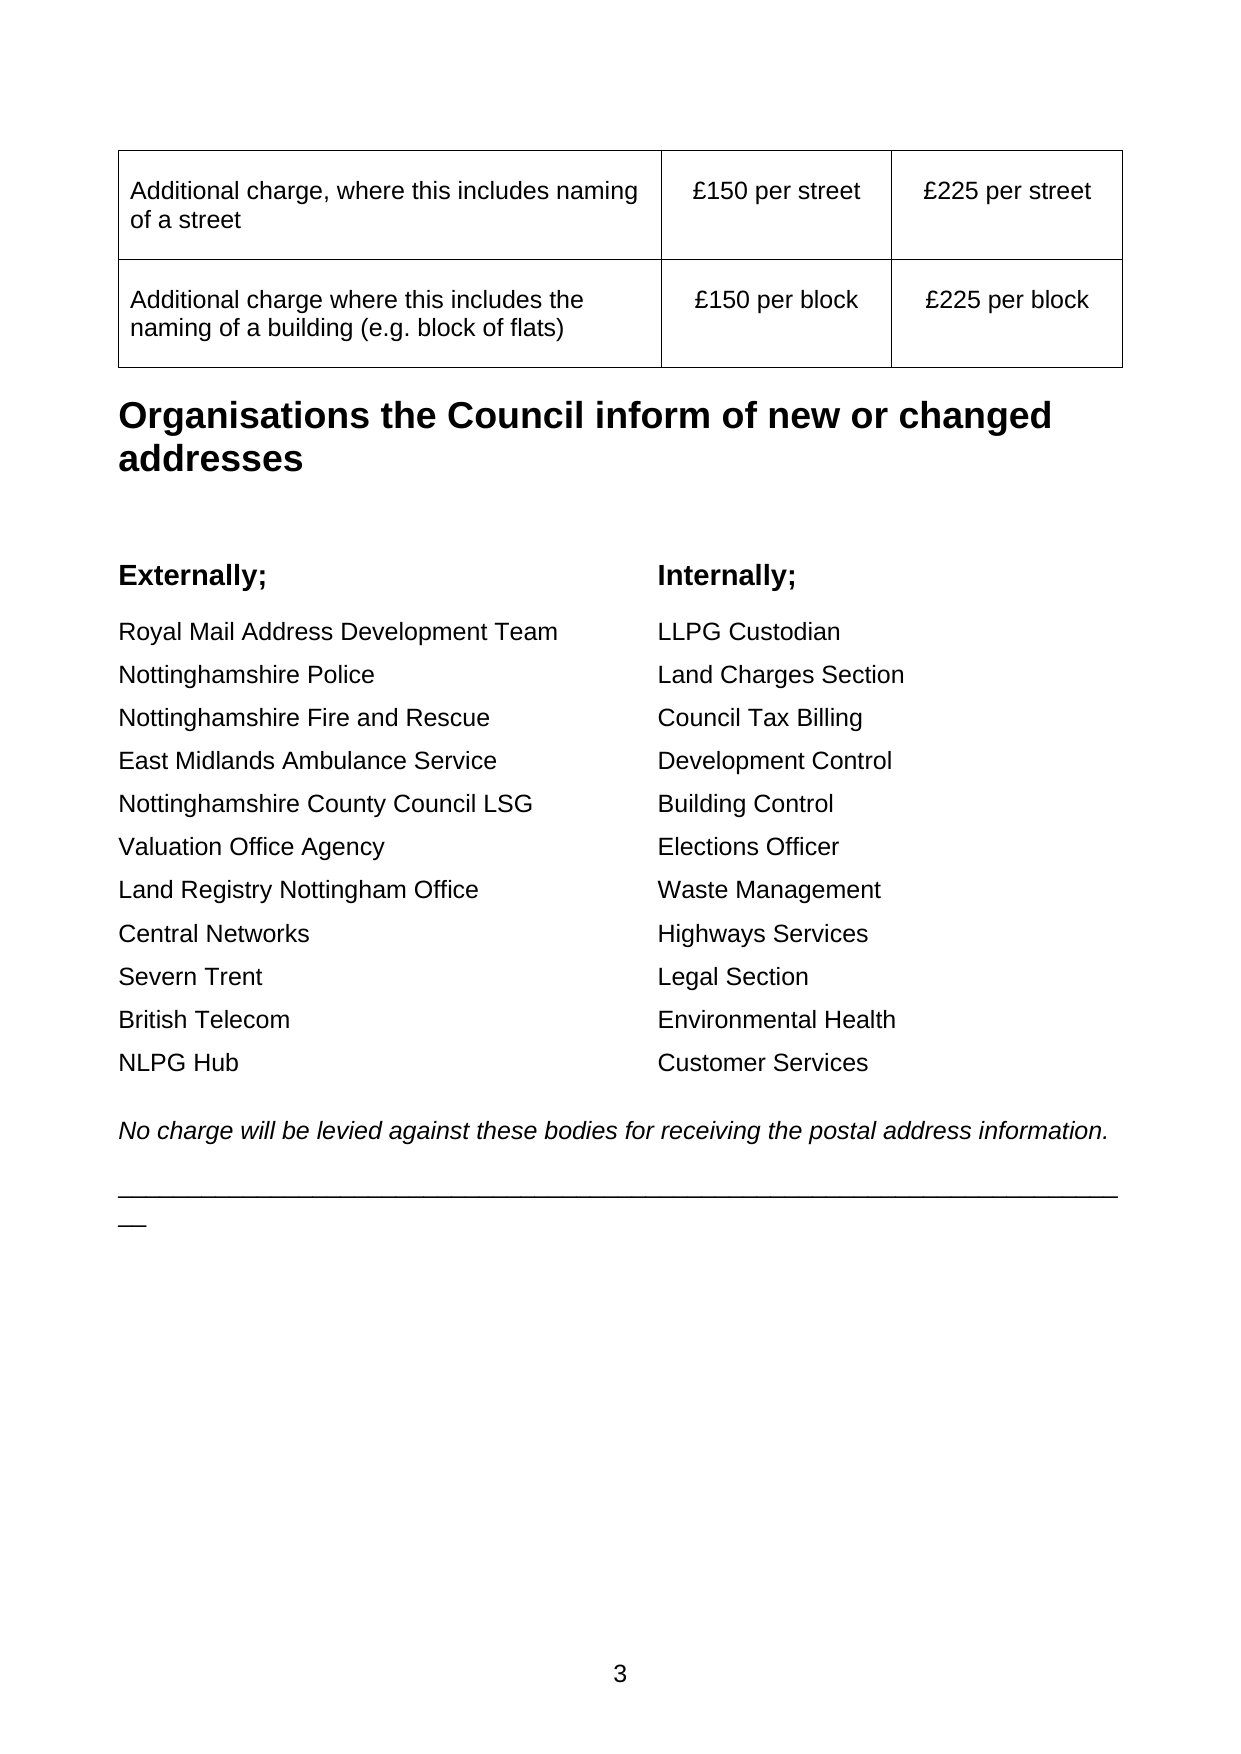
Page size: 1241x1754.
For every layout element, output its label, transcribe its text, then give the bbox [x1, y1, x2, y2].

text Royal Mail Address Development Team Nottinghamshire Police Nottinghamshire Fire and Rescue East Midlands Ambulance Service Nottinghamshire County Council LSG Valuation Office Agency Land Registry Nottingham Office Central Networks Severn Trent British Telecom NLPG Hub [118, 617, 582, 1077]
table_cell £150 per block [662, 260, 891, 367]
table_cell £225 per street [892, 151, 1122, 258]
subtitle Externally; [118, 558, 582, 592]
text __________________________________________________________________________ [118, 1170, 1122, 1227]
table_cell £225 per block [892, 260, 1122, 367]
table_cell Additional charge, where this includes naming of a street [119, 151, 661, 258]
table_cell Additional charge where this includes the naming of a building (e.g. block of flats) [119, 260, 661, 367]
subtitle Internally; [657, 558, 1122, 592]
subtitle Organisations the Council inform of new or changed addresses [118, 393, 1122, 479]
table_cell £150 per street [662, 151, 891, 258]
text LLPG Custodian Land Charges Section Council Tax Billing Development Control Building Control Elections Officer Waste Management Highways Services Legal Section Environmental Health Customer Services [657, 617, 1122, 1077]
text No charge will be levied against these bodies for receiving the postal address information. [118, 1116, 1122, 1145]
